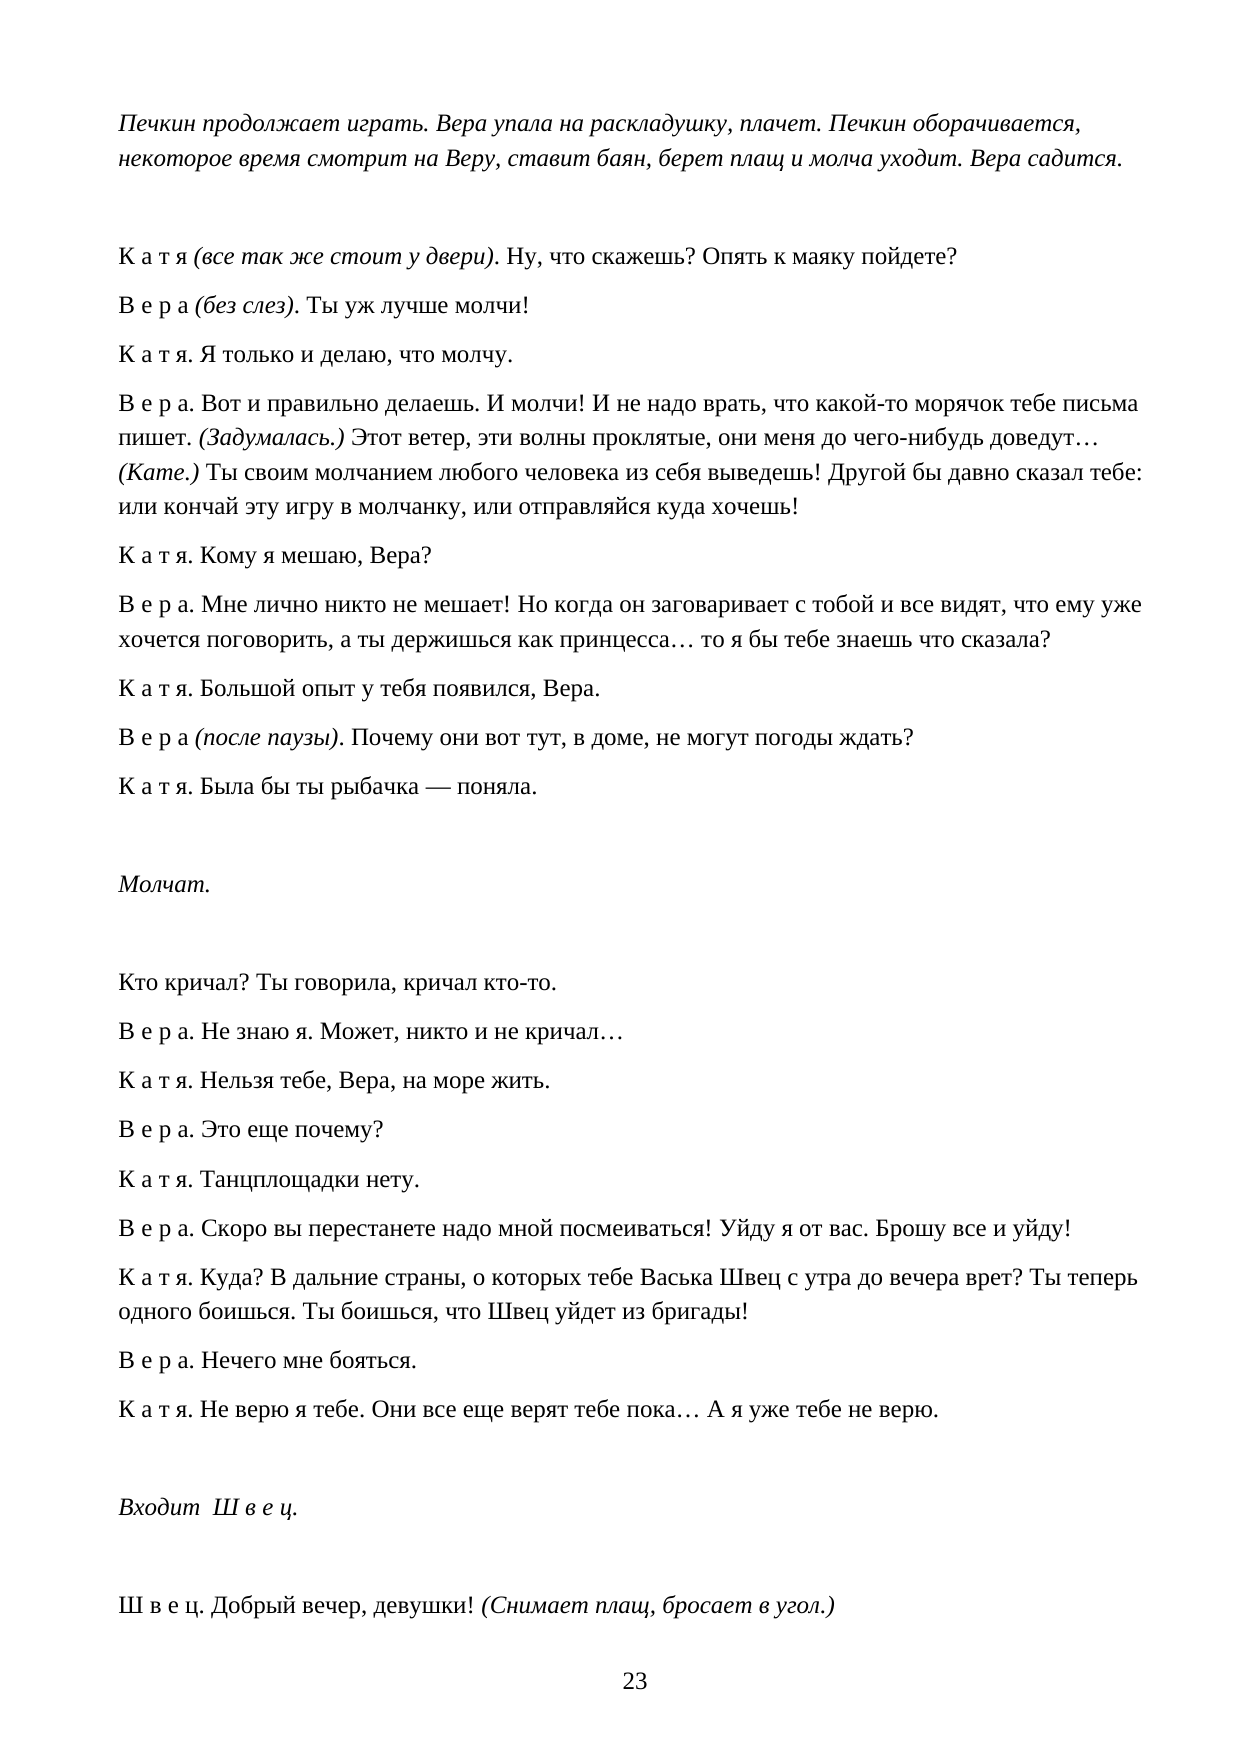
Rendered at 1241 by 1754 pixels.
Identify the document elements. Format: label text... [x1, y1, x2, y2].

text К а т я. Я только и делаю, что молчу. [118, 339, 1152, 368]
text В е р а. Вот и правильно делаешь. И молчи! И не надо врать, что какой-то морячок тебе письма пишет. (Задумалась.) Этот ветер, эти волны проклятые, они меня до чего-нибудь доведут… (Кате.) Ты своим молчанием любого человека из себя выведешь! Другой бы давно сказал тебе: или кончай эту игру в молчанку, или отправляйся куда хочешь! [118, 388, 1152, 520]
text В е р а. Нечего мне бояться. [118, 1345, 1152, 1374]
text В е р а. Это еще почему? [118, 1114, 1152, 1143]
text Молчат. [118, 869, 1152, 898]
text К а т я. Была бы ты рыбачка — поняла. [118, 771, 1152, 800]
text Входит Ш в е ц. [118, 1492, 1152, 1521]
text К а т я. Кому я мешаю, Вера? [118, 540, 1152, 569]
text К а т я (все так же стоит у двери). Ну, что скажешь? Опять к маяку пойдете? [118, 241, 1152, 269]
text Кто кричал? Ты говорила, кричал кто-то. [118, 967, 1152, 996]
text Ш в е ц. Добрый вечер, девушки! (Снимает плащ, бросает в угол.) [118, 1591, 1152, 1619]
text В е р а (без слез). Ты уж лучше молчи! [118, 290, 1152, 318]
text В е р а. Скоро вы перестанете надо мной посмеиваться! Уйду я от вас. Брошу все и уйду! [118, 1213, 1152, 1241]
text К а т я. Куда? В дальние страны, о которых тебе Васька Швец с утра до вечера врет? Ты теперь одного боишься. Ты боишься, что Швец уйдет из бригады! [118, 1262, 1152, 1325]
text Печкин продолжает играть. Вера упала на раскладушку, плачет. Печкин оборачивается, некоторое время смотрит на Веру, ставит баян, берет плащ и молча уходит. Вера садится. [118, 108, 1152, 171]
text К а т я. Не верю я тебе. Они все еще верят тебе пока… А я уже тебе не верю. [118, 1394, 1152, 1423]
text К а т я. Танцплощадки нету. [118, 1164, 1152, 1192]
text К а т я. Нельзя тебе, Вера, на море жить. [118, 1066, 1152, 1094]
text В е р а. Не знаю я. Может, никто и не кричал… [118, 1016, 1152, 1045]
text В е р а (после паузы). Почему они вот тут, в доме, не могут погоды ждать? [118, 722, 1152, 751]
text В е р а. Мне лично никто не мешает! Но когда он заговаривает с тобой и все видят, что ему уже хочется поговорить, а ты держишься как принцесса… то я бы тебе знаешь что сказала? [118, 589, 1152, 653]
text К а т я. Большой опыт у тебя появился, Вера. [118, 673, 1152, 702]
